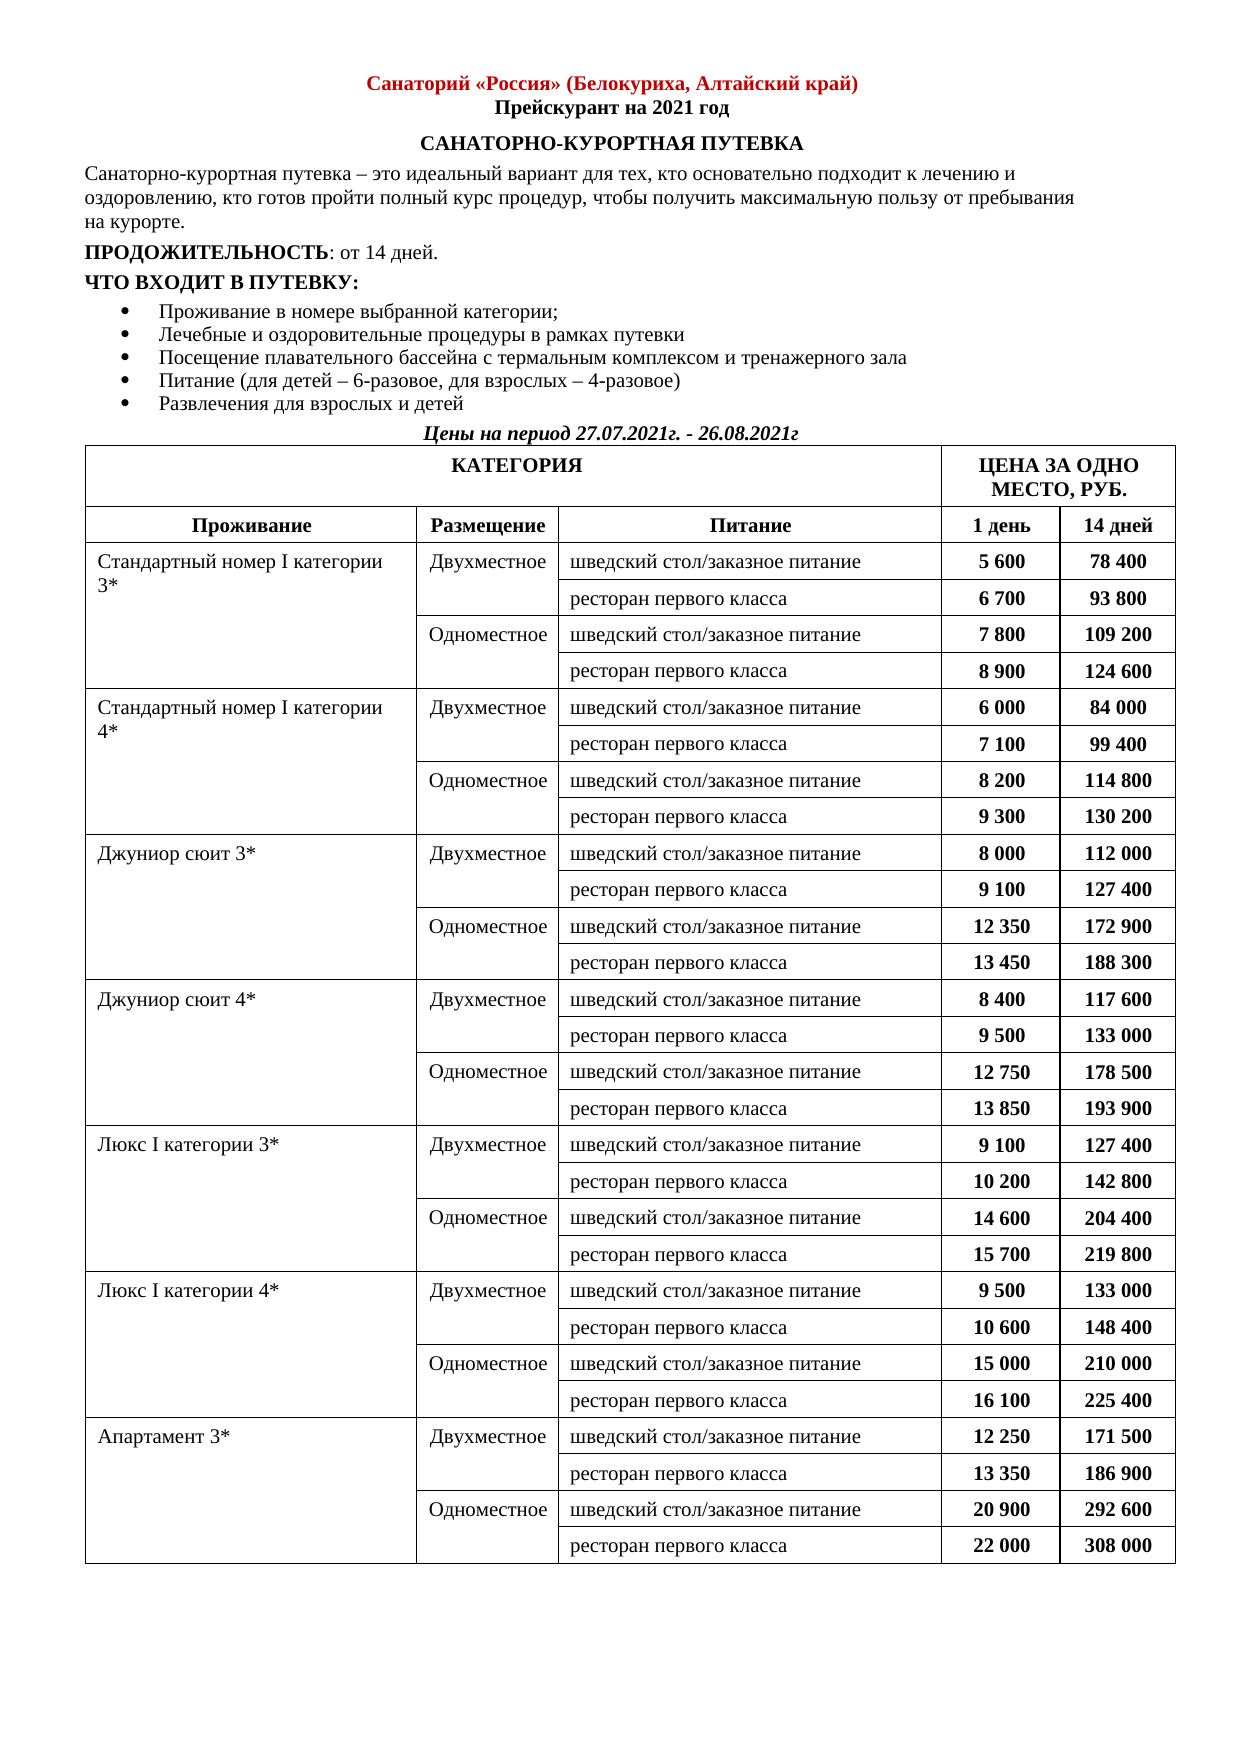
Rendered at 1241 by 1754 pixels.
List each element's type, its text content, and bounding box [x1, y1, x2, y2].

text Санаторно-курортная путевка – это идеальный вариант для тех, кто основательно подходит к лечению и оздоровлению, кто готов пройти полный курс процедур, чтобы получить максимальную пользу от пребывания на курорте. [84, 161, 1093, 233]
table_cell шведский стол/заказное питание [559, 908, 941, 943]
table_cell Одноместное [417, 762, 558, 834]
table_cell ресторан первого класса [559, 1527, 941, 1563]
table_cell 15 000 [942, 1345, 1059, 1380]
table_cell ресторан первого класса [559, 1163, 941, 1198]
table_cell ресторан первого класса [559, 1236, 941, 1271]
table_cell шведский стол/заказное питание [559, 1199, 941, 1234]
table_cell Двухместное [417, 980, 558, 1052]
table_cell 10 600 [942, 1309, 1059, 1344]
table_cell Размещение [417, 507, 558, 542]
table_header КАТЕГОРИЯ [86, 446, 941, 506]
table_cell 133 000 [1061, 1272, 1175, 1307]
table_cell 124 600 [1061, 653, 1175, 688]
table_cell 8 200 [942, 762, 1059, 797]
table_cell 13 350 [942, 1454, 1059, 1490]
table_cell шведский стол/заказное питание [559, 1126, 941, 1162]
table_cell Джуниор сюит 3* [86, 835, 416, 979]
table_cell ресторан первого класса [559, 580, 941, 615]
table_cell шведский стол/заказное питание [559, 762, 941, 797]
table_cell Двухместное [417, 1418, 558, 1490]
table_cell ресторан первого класса [559, 1381, 941, 1417]
table_cell 13 450 [942, 944, 1059, 979]
table_cell шведский стол/заказное питание [559, 689, 941, 724]
table_cell 7 800 [942, 616, 1059, 652]
table_cell 172 900 [1061, 908, 1175, 943]
table_cell 99 400 [1061, 726, 1175, 761]
table_cell 13 850 [942, 1090, 1059, 1125]
table_cell 6 000 [942, 689, 1059, 724]
table_cell ресторан первого класса [559, 653, 941, 688]
table_cell 112 000 [1061, 835, 1175, 870]
table_cell шведский стол/заказное питание [559, 835, 941, 870]
table_cell 84 000 [1061, 689, 1175, 724]
table_cell 9 500 [942, 1272, 1059, 1307]
table_cell шведский стол/заказное питание [559, 1491, 941, 1526]
table_cell ресторан первого класса [559, 1017, 941, 1052]
title Санаторий «Россия» (Белокуриха, Алтайский край) [234, 71, 989, 95]
text ПРОДОЖИТЕЛЬНОСТЬ: от 14 дней. [84, 239, 1152, 264]
table_cell ресторан первого класса [559, 1454, 941, 1490]
table_cell шведский стол/заказное питание [559, 1053, 941, 1089]
table_cell Двухместное [417, 1126, 558, 1198]
table_cell шведский стол/заказное питание [559, 1345, 941, 1380]
table_cell Одноместное [417, 1053, 558, 1125]
text ЧТО ВХОДИТ В ПУТЕВКУ: [84, 270, 1152, 294]
table_cell 12 750 [942, 1053, 1059, 1089]
list Развлечения для взрослых и детей [121, 392, 1152, 415]
table_cell 178 500 [1061, 1053, 1175, 1089]
table_cell 9 100 [942, 871, 1059, 907]
table_cell Двухместное [417, 1272, 558, 1344]
table_header ЦЕНА ЗА ОДНО МЕСТО, РУБ. [942, 446, 1175, 506]
table_cell шведский стол/заказное питание [559, 1418, 941, 1453]
table_cell 142 800 [1061, 1163, 1175, 1198]
table_cell 225 400 [1061, 1381, 1175, 1417]
table_cell Стандартный номер I категории 4* [86, 689, 416, 834]
table_cell 1 день [942, 507, 1059, 542]
table_cell 12 250 [942, 1418, 1059, 1453]
table_cell 9 100 [942, 1126, 1059, 1162]
table_cell 15 700 [942, 1236, 1059, 1271]
table_cell Двухместное [417, 543, 558, 615]
table_cell 22 000 [942, 1527, 1059, 1563]
table_cell 204 400 [1061, 1199, 1175, 1234]
list Посещение плавательного бассейна с термальным комплексом и тренажерного зала [121, 346, 1152, 369]
table_cell 148 400 [1061, 1309, 1175, 1344]
table_cell 292 600 [1061, 1491, 1175, 1526]
table_cell Одноместное [417, 616, 558, 688]
table_cell ресторан первого класса [559, 1309, 941, 1344]
table_cell 8 000 [942, 835, 1059, 870]
table_cell ресторан первого класса [559, 726, 941, 761]
table_cell 186 900 [1061, 1454, 1175, 1490]
table_cell 78 400 [1061, 543, 1175, 579]
table_cell 130 200 [1061, 798, 1175, 834]
table_cell 12 350 [942, 908, 1059, 943]
table_cell Одноместное [417, 908, 558, 979]
table_cell шведский стол/заказное питание [559, 616, 941, 652]
table_cell 308 000 [1061, 1527, 1175, 1563]
table_cell шведский стол/заказное питание [559, 1272, 941, 1307]
table_cell ресторан первого класса [559, 798, 941, 834]
table_cell 109 200 [1061, 616, 1175, 652]
table_cell 16 100 [942, 1381, 1059, 1417]
text Цены на период 27.07.2021г. - 26.08.2021г [234, 421, 989, 445]
table_cell Люкс I категории 3* [86, 1126, 416, 1271]
table_cell 133 000 [1061, 1017, 1175, 1052]
table_cell Двухместное [417, 689, 558, 761]
table_cell 93 800 [1061, 580, 1175, 615]
table_cell 210 000 [1061, 1345, 1175, 1380]
table_cell 114 800 [1061, 762, 1175, 797]
table_cell 14 600 [942, 1199, 1059, 1234]
table_cell 188 300 [1061, 944, 1175, 979]
table_cell 219 800 [1061, 1236, 1175, 1271]
table_cell Одноместное [417, 1345, 558, 1417]
list Питание (для детей – 6-разовое, для взрослых – 4-разовое) [121, 369, 1152, 392]
table_cell 7 100 [942, 726, 1059, 761]
table_cell Люкс I категории 4* [86, 1272, 416, 1417]
table_cell 9 300 [942, 798, 1059, 834]
table_cell 127 400 [1061, 1126, 1175, 1162]
text САНАТОРНО-КУРОРТНАЯ ПУТЕВКА [234, 131, 989, 155]
table_cell шведский стол/заказное питание [559, 543, 941, 579]
table_cell Одноместное [417, 1199, 558, 1271]
table_cell 6 700 [942, 580, 1059, 615]
table_cell Одноместное [417, 1491, 558, 1563]
table_cell 9 500 [942, 1017, 1059, 1052]
table_cell ресторан первого класса [559, 1090, 941, 1125]
table_cell Стандартный номер I категории 3* [86, 543, 416, 688]
table_cell ресторан первого класса [559, 871, 941, 907]
table_cell 10 200 [942, 1163, 1059, 1198]
table_cell Джуниор сюит 4* [86, 980, 416, 1125]
table_cell Апартамент 3* [86, 1418, 416, 1563]
table_cell 117 600 [1061, 980, 1175, 1016]
table_cell 14 дней [1061, 507, 1175, 542]
table_cell 127 400 [1061, 871, 1175, 907]
table_cell 193 900 [1061, 1090, 1175, 1125]
table_cell Проживание [86, 507, 416, 542]
table_cell Двухместное [417, 835, 558, 907]
table_cell 8 900 [942, 653, 1059, 688]
subtitle Прейскурант на 2021 год [234, 95, 989, 119]
table_cell 8 400 [942, 980, 1059, 1016]
table_cell ресторан первого класса [559, 944, 941, 979]
table_cell 171 500 [1061, 1418, 1175, 1453]
table_cell Питание [559, 507, 941, 542]
table_cell 20 900 [942, 1491, 1059, 1526]
list Лечебные и оздоровительные процедуры в рамках путевки [121, 323, 1152, 346]
list Проживание в номере выбранной категории; [121, 300, 1152, 323]
table_cell 5 600 [942, 543, 1059, 579]
table_cell шведский стол/заказное питание [559, 980, 941, 1016]
